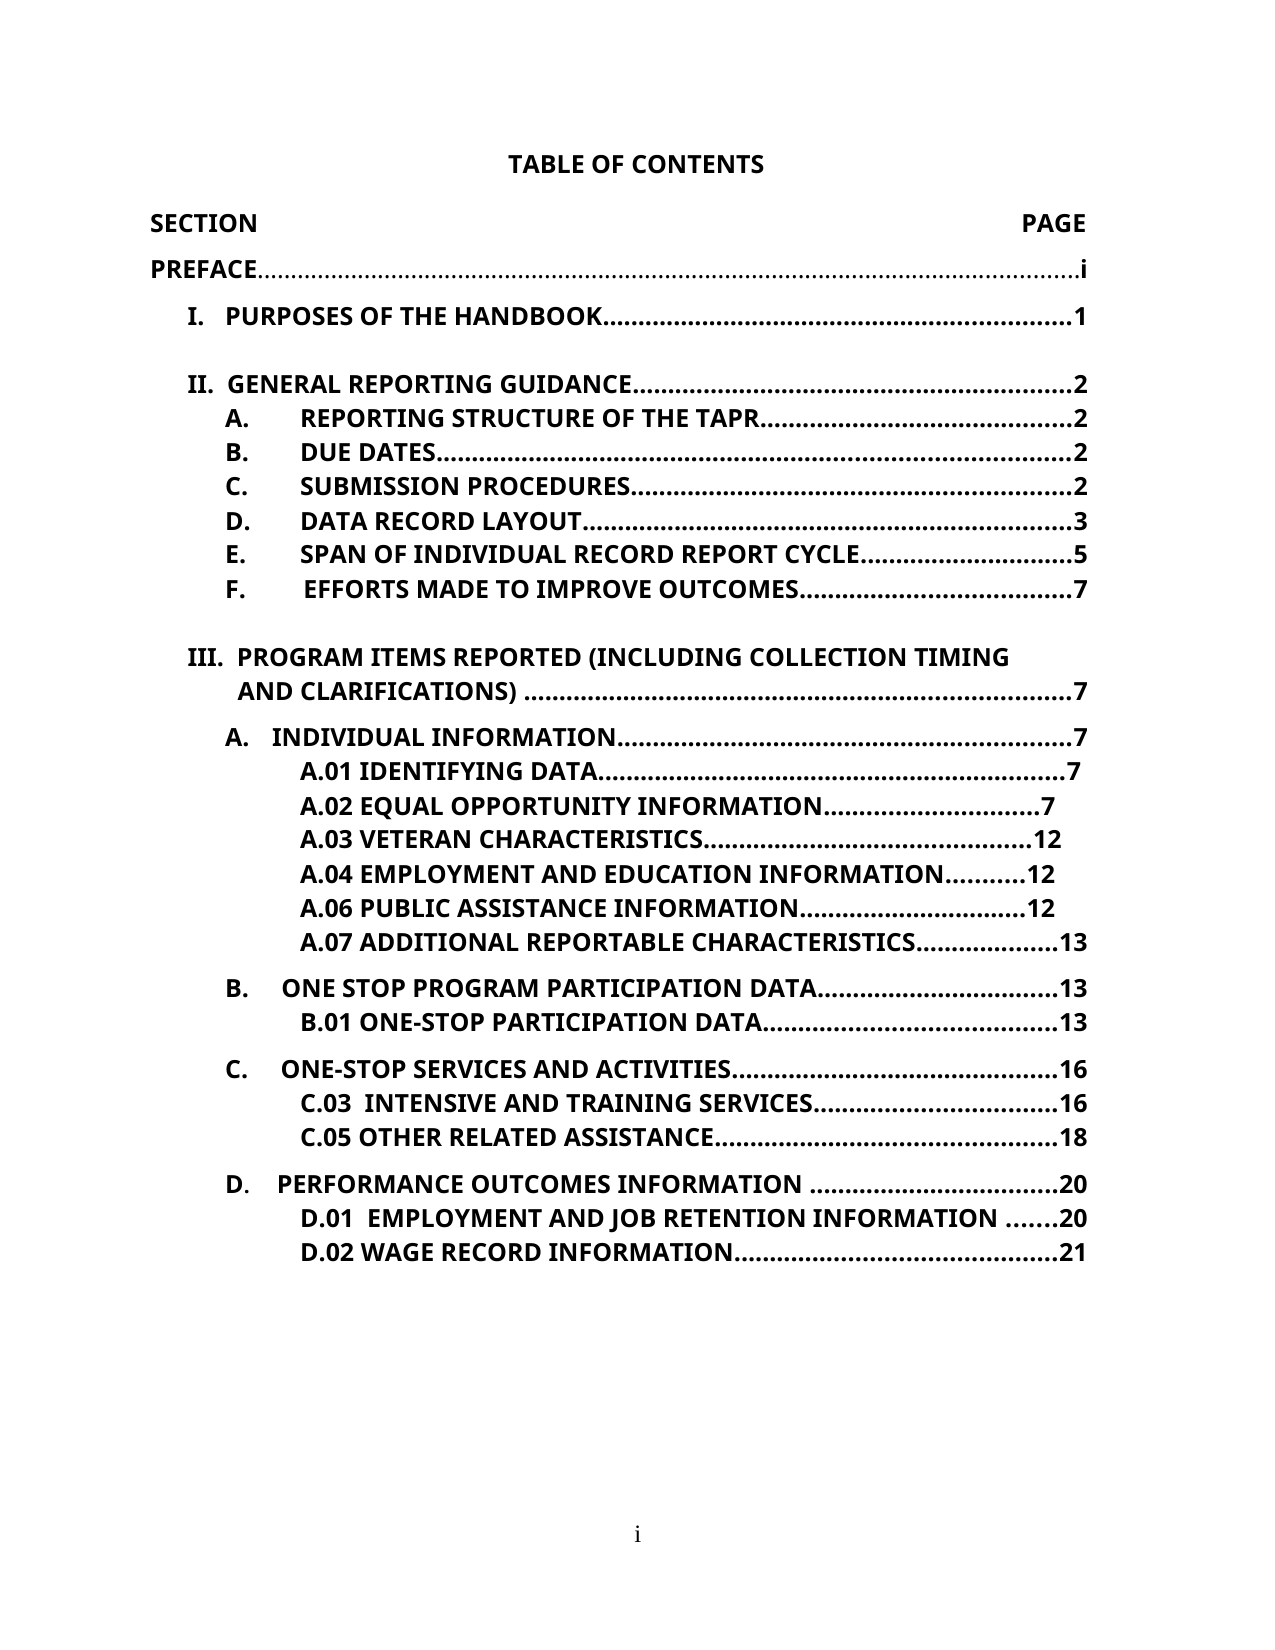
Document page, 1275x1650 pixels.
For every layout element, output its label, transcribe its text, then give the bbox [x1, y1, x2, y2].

text A.03 Veteran Characteristics 12 [300, 822, 1125, 856]
subtitle Table of contents [150, 147, 1122, 181]
text C. Submission Procedures 2 [225, 469, 1125, 503]
text B.01 One-Stop Participation Data 13 [300, 1005, 1125, 1039]
text A.01 Identifying Data 7 [300, 754, 1125, 788]
text A.07 Additional Reportable Characteristics 13 [300, 924, 1125, 958]
text D.02 WAGE RECORD INFORMATION 21 [300, 1234, 1125, 1268]
text B. One Stop program Participation Data 13 [225, 971, 1125, 1005]
text C.05 OTHER RELATED ASSISTANCE 18 [300, 1120, 1125, 1154]
text E. SPAN OF INDIVIDUAL RECORD REPORT CYCLE 5 [225, 537, 1125, 571]
text A.06 Public Assistance Information 12 [300, 890, 1125, 924]
text D. Data ReCORD LAYOUT 3 [225, 503, 1125, 537]
text d.01 EMPLOYMENT AND JOB RETENTION INFORMATION 20 [300, 1200, 1125, 1234]
text A. Individual Information 7 [225, 720, 1125, 754]
text PREFACE i [150, 252, 1125, 286]
text SECTION PAGE [150, 206, 1125, 240]
text c.03 Intensive and training Services 16 [300, 1086, 1125, 1120]
text II. General Reporting Guidance 2 [187, 367, 1125, 401]
text B. Due Dates 2 [225, 435, 1125, 469]
text D. PERFORMANCE OUTCOMES INFORMATION 20 [225, 1166, 1125, 1200]
text III. Program Items Reported (Including Collection Timing and Clarifications) 7 [187, 639, 1059, 707]
text A.04 Employment and Education Information 12 [300, 856, 1125, 890]
text A. REPORTING Structure of the TAPR 2 [225, 401, 1125, 435]
text F. EFFORTS MADE TO IMPROVE OUTCOMES 7 [225, 571, 1125, 605]
text I. Purposes of the Handbook 1 [187, 299, 1125, 333]
text C. One-Stop Services And Activities 16 [225, 1052, 1125, 1086]
text A.02 Equal Opportunity Information 7 [300, 788, 1125, 822]
